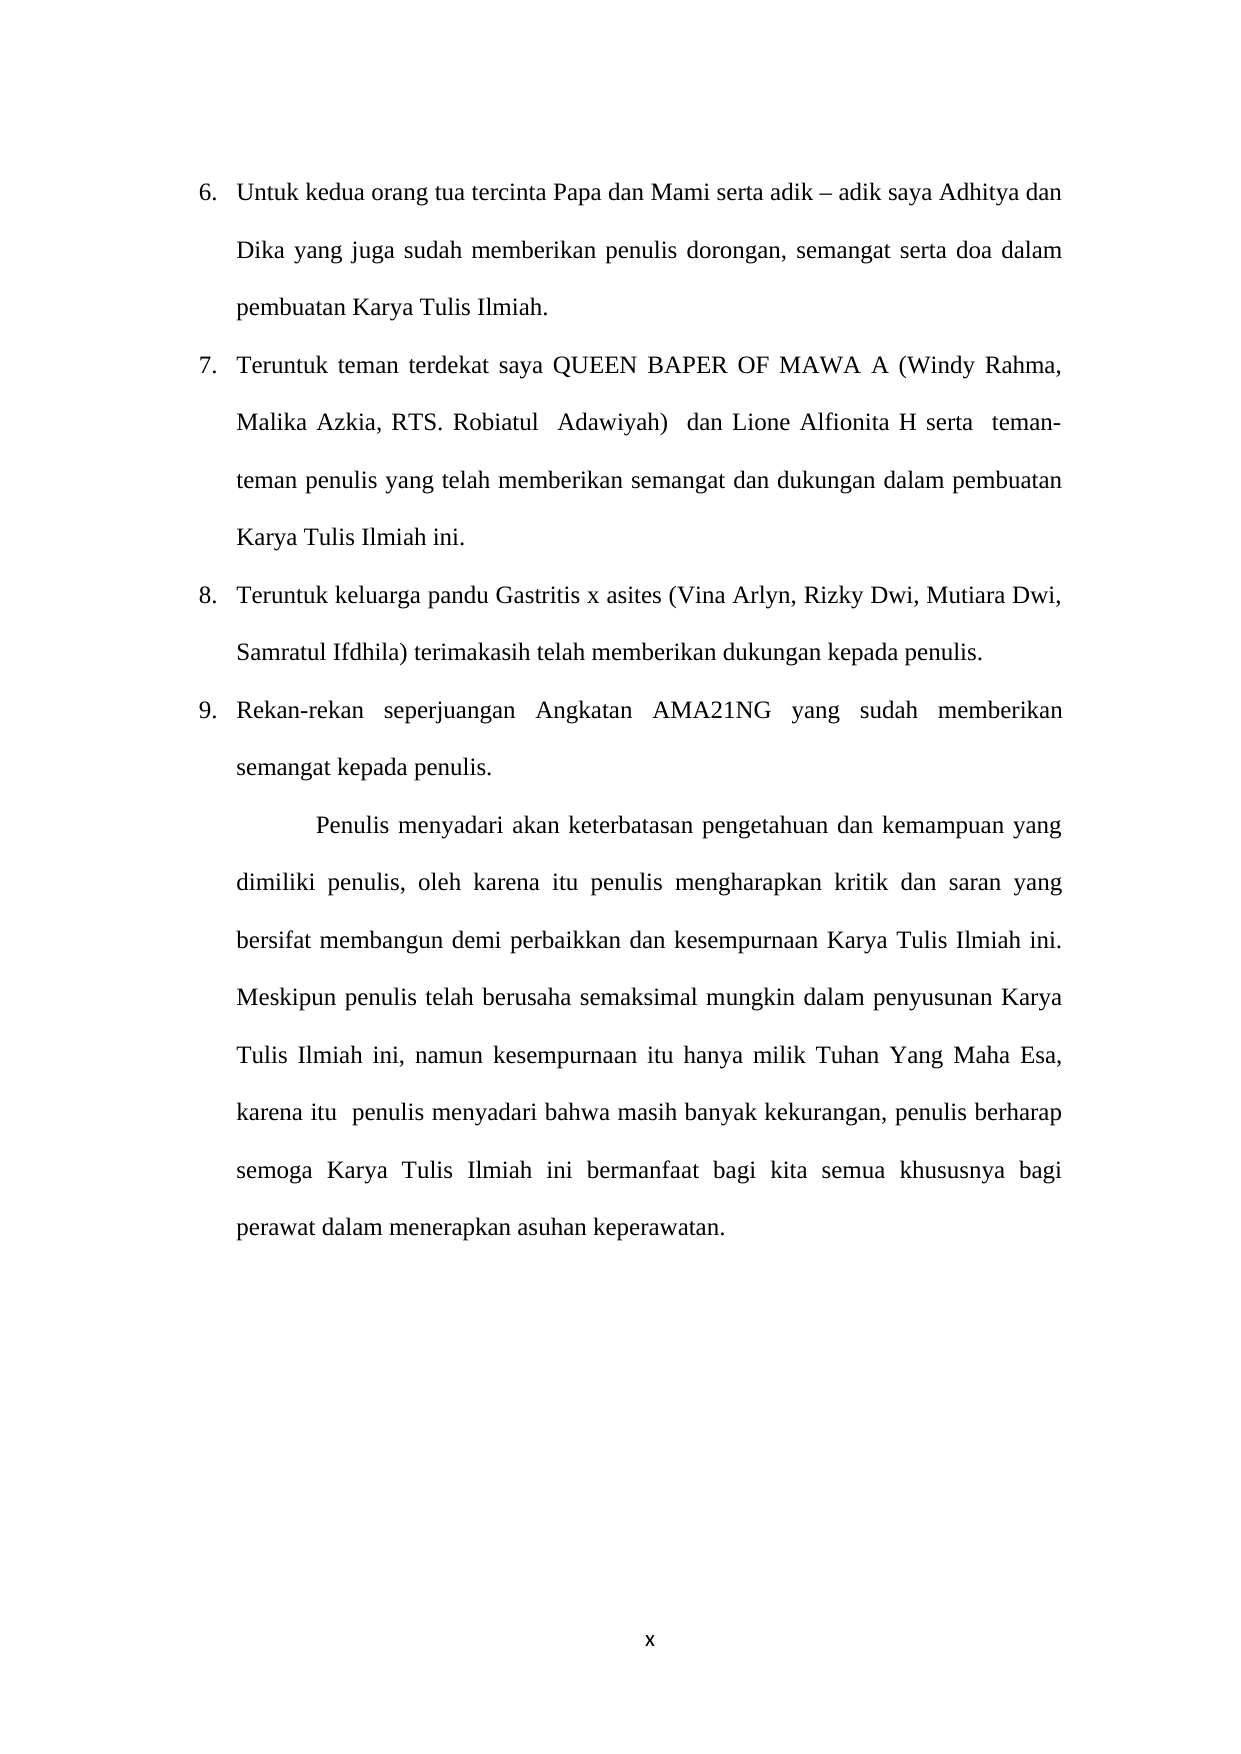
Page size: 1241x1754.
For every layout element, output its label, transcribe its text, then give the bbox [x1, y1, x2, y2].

list Teruntuk keluarga pandu Gastritis x asites (Vina Arlyn, Rizky Dwi, Mutiara Dwi, Samratul Ifdhila) terimakasih telah memberikan dukungan kepada penulis. [199, 580, 1063, 666]
list Teruntuk teman terdekat saya QUEEN BAPER OF MAWA A (Windy Rahma, Malika Azkia, RTS. Robiatul Adawiyah) dan Lione Alfionita H serta teman- teman penulis yang telah memberikan semangat dan dukungan dalam pembuatan Karya Tulis Ilmiah ini. [199, 350, 1063, 551]
list Rekan-rekan seperjuangan Angkatan AMA21NG yang sudah memberikan semangat kepada penulis. [199, 695, 1063, 781]
list Untuk kedua orang tua tercinta Papa dan Mami serta adik – adik saya Adhitya dan Dika yang juga sudah memberikan penulis dorongan, semangat serta doa dalam pembuatan Karya Tulis Ilmiah. [199, 177, 1063, 321]
text Penulis menyadari akan keterbatasan pengetahuan dan kemampuan yang dimiliki penulis, oleh karena itu penulis mengharapkan kritik dan saran yang bersifat membangun demi perbaikkan dan kesempurnaan Karya Tulis Ilmiah ini. Meskipun penulis telah berusaha semaksimal mungkin dalam penyusunan Karya Tulis Ilmiah ini, namun kesempurnaan itu hanya milik Tuhan Yang Maha Esa, karena itu penulis menyadari bahwa masih banyak kekurangan, penulis berharap semoga Karya Tulis Ilmiah ini bermanfaat bagi kita semua khususnya bagi perawat dalam menerapkan asuhan keperawatan. [236, 810, 1063, 1241]
